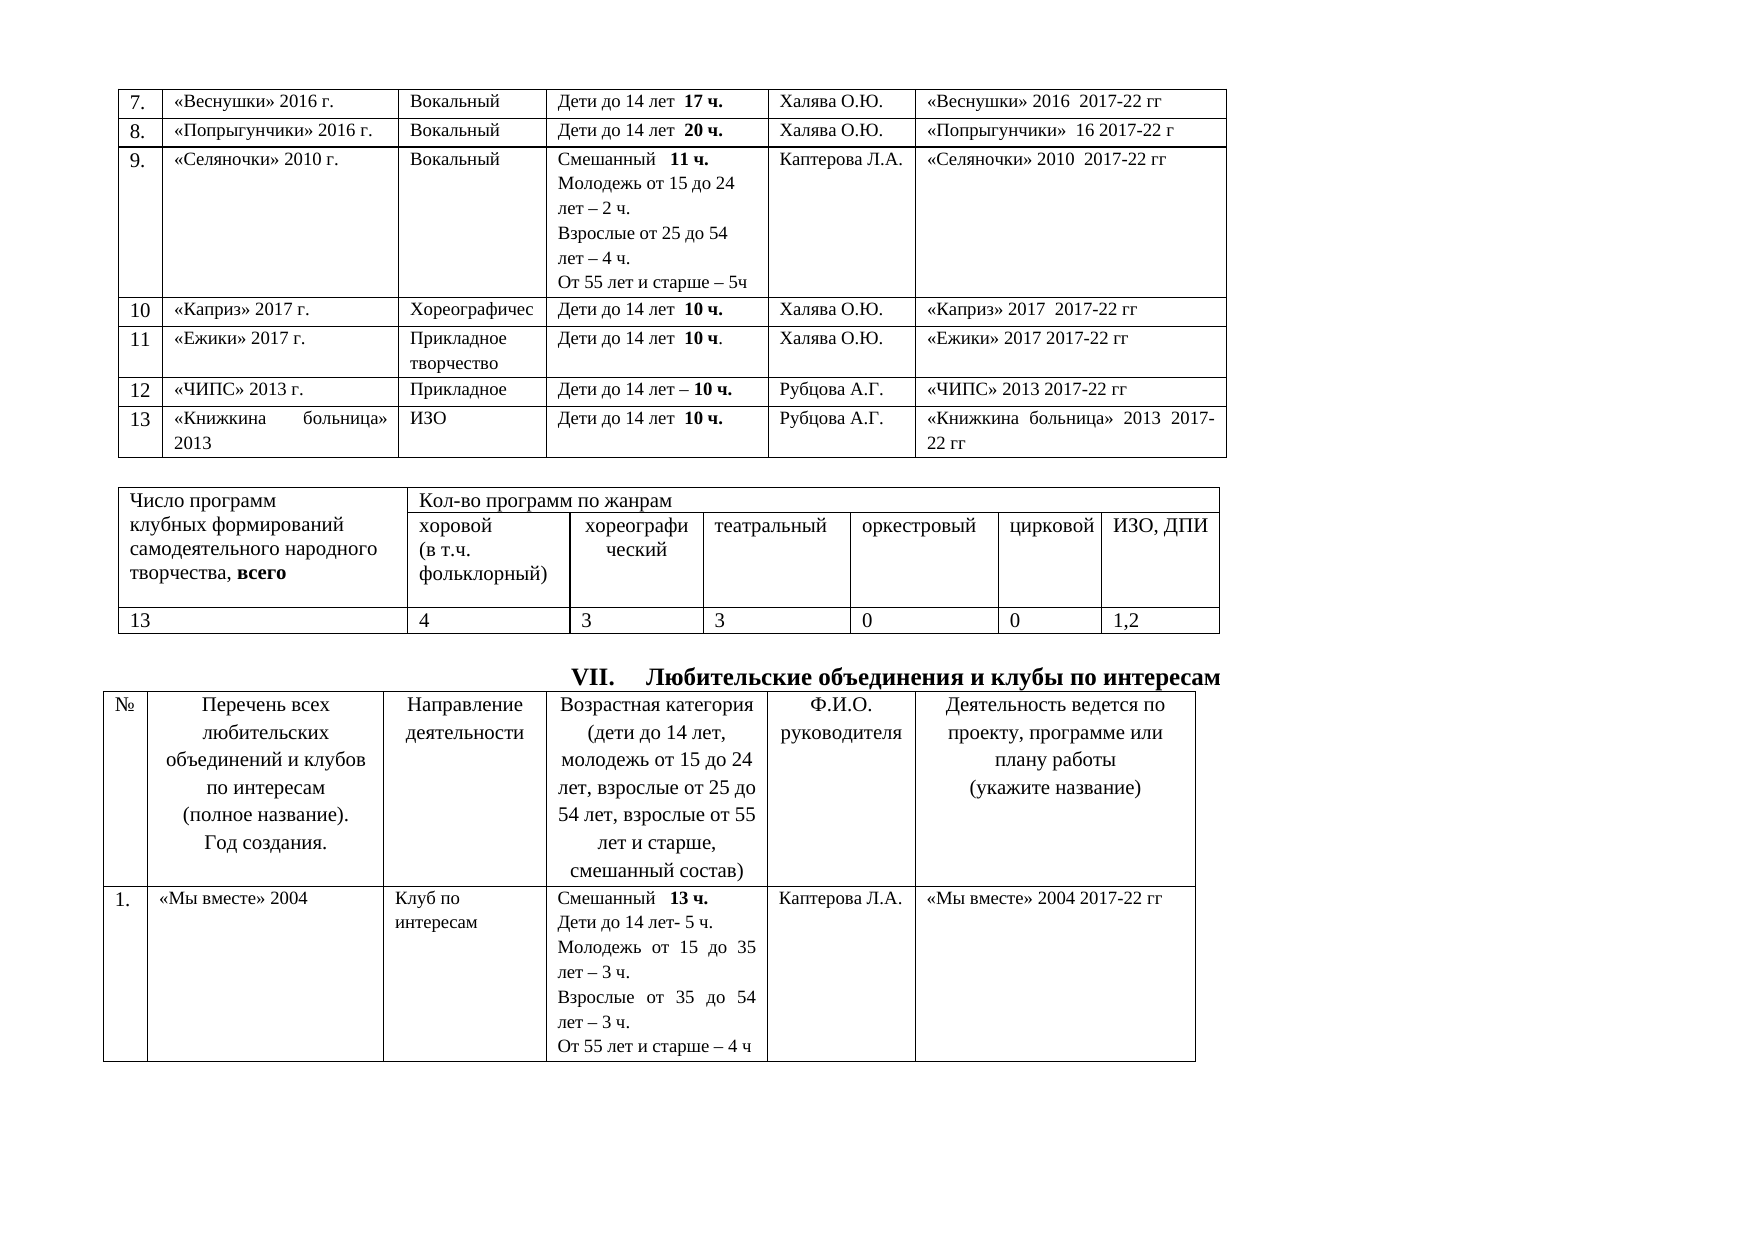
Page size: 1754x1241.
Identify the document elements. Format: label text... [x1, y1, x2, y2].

table_cell «Книжкина больница» 2013 [163, 407, 398, 457]
table_header Возрастная категория (дети до 14 лет, молодежь от 15 до 24 лет, взрослые от 25 до 54 лет, взрослые от 55 лет и старше, смешанный состав) [547, 692, 767, 886]
table_cell Вокальный [399, 119, 546, 146]
table_cell Дети до 14 лет 10 ч. [547, 327, 768, 377]
table_cell 3 [571, 608, 703, 632]
table_cell «Веснушки» 2016 2017-22 гг [916, 90, 1226, 117]
table_cell Каптерова Л.А. [769, 148, 915, 297]
table_header № [104, 692, 147, 886]
table_cell «Мы вместе» 2004 [148, 887, 383, 1061]
table_cell «Селяночки» 2010 2017-22 гг [916, 148, 1226, 297]
table_cell Каптерова Л.А. [768, 887, 915, 1061]
table_cell ИЗО [399, 407, 546, 457]
table_header Направление деятельности [384, 692, 546, 886]
table_cell театральный [704, 513, 850, 607]
table_header Кол-во программ по жанрам [408, 488, 1219, 512]
table_cell 12 [119, 378, 162, 406]
list Любительские объединения и клубы по интересам [156, 662, 1636, 691]
table_cell 1. [104, 887, 147, 1061]
table_cell Рубцова А.Г. [769, 407, 915, 457]
table_cell «Мы вместе» 2004 2017-22 гг [916, 887, 1195, 1061]
table_cell хореографический [571, 513, 703, 607]
table_header Число программ клубных формирований самодеятельного народного творчества, всего [119, 488, 407, 607]
table_cell 0 [999, 608, 1101, 632]
table_cell Халява О.Ю. [769, 327, 915, 377]
table_cell Дети до 14 лет 17 ч. [547, 90, 768, 117]
table_cell 1,2 [1102, 608, 1219, 632]
table_cell «Попрыгунчики» 2016 г. [163, 119, 398, 146]
table_cell Вокальный [399, 90, 546, 117]
table_cell Дети до 14 лет 10 ч. [547, 407, 768, 457]
table_cell «Ежики» 2017 г. [163, 327, 398, 377]
table_cell «Веснушки» 2016 г. [163, 90, 398, 117]
table_header Ф.И.О. руководителя [768, 692, 915, 886]
table_cell 11 [119, 327, 162, 377]
table_cell Смешанный 11 ч. Молодежь от 15 до 24 лет – 2 ч. Взрослые от 25 до 54 лет – 4 ч. От 55 лет и старше – 5ч [547, 148, 768, 297]
table_cell «ЧИПС» 2013 2017-22 гг [916, 378, 1226, 406]
table_cell Клуб по интересам [384, 887, 546, 1061]
table_cell Рубцова А.Г. [769, 378, 915, 406]
table_cell Вокальный [399, 148, 546, 297]
table_cell оркестровый [851, 513, 998, 607]
table_cell 3 [704, 608, 850, 632]
table_cell «Каприз» 2017 2017-22 гг [916, 298, 1226, 326]
table_cell Хореографичес [399, 298, 546, 326]
table_cell 8. [119, 119, 162, 146]
table_cell Смешанный 13 ч. Дети до 14 лет- 5 ч. Молодежь от 15 до 35 лет – 3 ч. Взрослые от 35 до 54 лет – 3 ч. От 55 лет и старше – 4 ч [547, 887, 767, 1061]
table_header Перечень всех любительских объединений и клубов по интересам (полное название). Год создания. [148, 692, 383, 886]
table_cell «Попрыгунчики» 16 2017-22 г [916, 119, 1226, 146]
table_header Деятельность ведется по проекту, программе или плану работы (укажите название) [916, 692, 1195, 886]
table_cell Халява О.Ю. [769, 298, 915, 326]
table_cell Прикладное [399, 378, 546, 406]
table_cell «ЧИПС» 2013 г. [163, 378, 398, 406]
table_cell «Селяночки» 2010 г. [163, 148, 398, 297]
table_cell Прикладное творчество [399, 327, 546, 377]
table_cell Халява О.Ю. [769, 119, 915, 146]
table_cell Халява О.Ю. [769, 90, 915, 117]
table_cell хоровой (в т.ч. фольклорный) [408, 513, 569, 607]
table_cell 13 [119, 407, 162, 457]
table_cell Дети до 14 лет 10 ч. [547, 298, 768, 326]
table_cell «Книжкина больница» 2013 2017-22 гг [916, 407, 1226, 457]
table_cell 9. [119, 148, 162, 297]
table_cell 10 [119, 298, 162, 326]
table_cell 7. [119, 90, 162, 117]
table_cell 4 [408, 608, 569, 632]
table_cell 13 [119, 608, 407, 632]
table_cell Дети до 14 лет 20 ч. [547, 119, 768, 146]
table_cell Дети до 14 лет – 10 ч. [547, 378, 768, 406]
table_cell «Каприз» 2017 г. [163, 298, 398, 326]
table_cell 0 [851, 608, 998, 632]
table_cell цирковой [999, 513, 1101, 607]
table_cell «Ежики» 2017 2017-22 гг [916, 327, 1226, 377]
table_cell ИЗО, ДПИ [1102, 513, 1219, 607]
